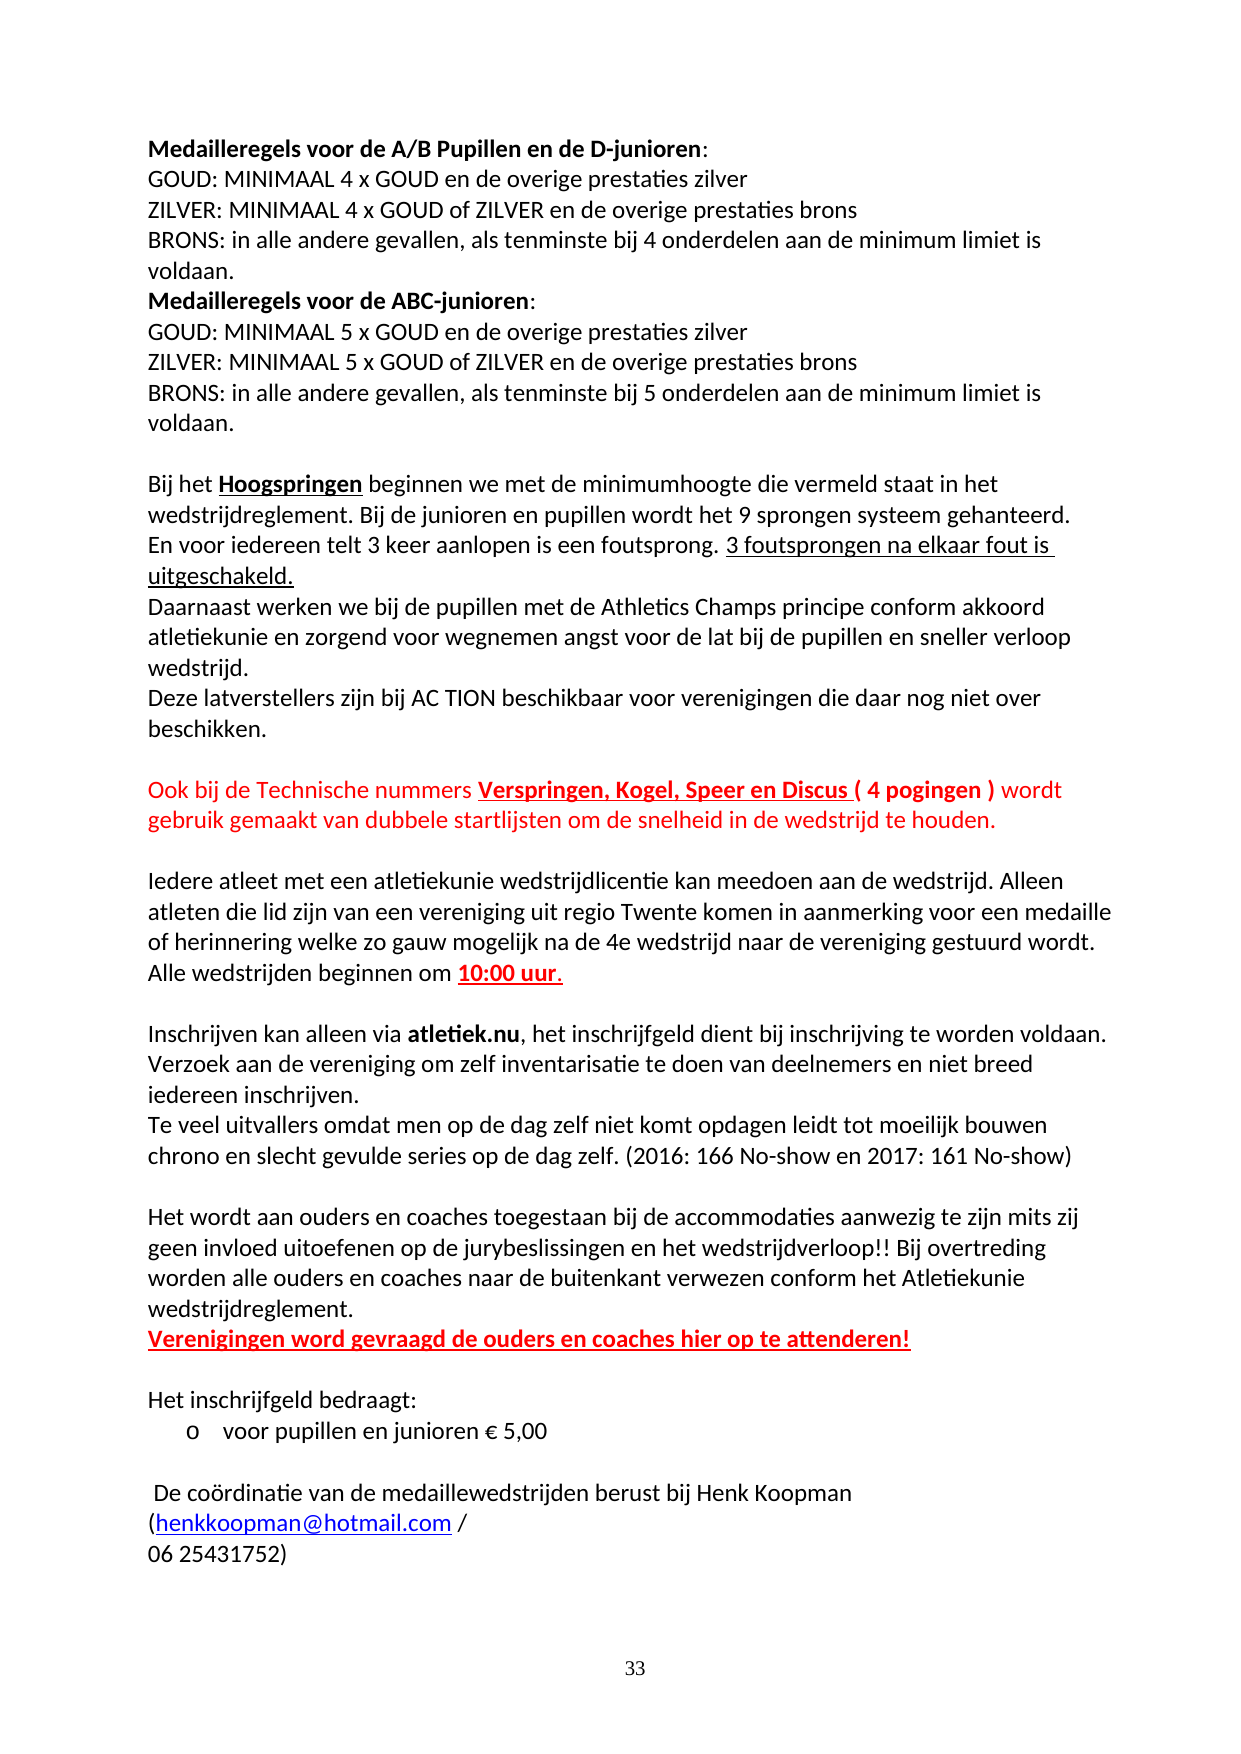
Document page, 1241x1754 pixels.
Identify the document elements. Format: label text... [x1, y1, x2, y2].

text ZILVER: MINIMAAL 5 x GOUD of ZILVER en de overige prestaties brons [148, 347, 1122, 377]
text De coördinatie van de medaillewedstrijden berust bij Henk Koopman (henkkoopman@hotmail.com / [148, 1477, 1122, 1538]
text Het wordt aan ouders en coaches toegestaan bij de accommodaties aanwezig te zijn mits zij geen invloed uitoefenen op de jurybeslissingen en het wedstrijdverloop!! Bij overtreding worden alle ouders en coaches naar de buitenkant verwezen conform het Atletiekunie wedstrijdreglement. [148, 1201, 1122, 1323]
text Bij het Hoogspringen beginnen we met de minimumhoogte die vermeld staat in het wedstrijdreglement. Bij de junioren en pupillen wordt het 9 sprongen systeem gehanteerd. [148, 469, 1122, 530]
text Te veel uitvallers omdat men op de dag zelf niet komt opdagen leidt tot moeilijk bouwen chrono en slecht gevulde series op de dag zelf. (2016: 166 No-show en 2017: 161 No-show) [148, 1109, 1122, 1171]
text Verenigingen word gevraagd de ouders en coaches hier op te attenderen! [148, 1323, 1122, 1354]
text Medailleregels voor de ABC-junioren: [148, 286, 1122, 316]
text Alle wedstrijden beginnen om 10:00 uur. [148, 957, 1122, 987]
text Medailleregels voor de A/B Pupillen en de D-junioren: [148, 133, 1122, 163]
text Daarnaast werken we bij de pupillen met de Athletics Champs principe conform akkoord atletiekunie en zorgend voor wegnemen angst voor de lat bij de pupillen en sneller verloop wedstrijd. [148, 591, 1122, 682]
text ZILVER: MINIMAAL 4 x GOUD of ZILVER en de overige prestaties brons [148, 194, 1122, 224]
text BRONS: in alle andere gevallen, als tenminste bij 5 onderdelen aan de minimum limiet is voldaan. [148, 377, 1122, 438]
text En voor iedereen telt 3 keer aanlopen is een foutsprong. 3 foutsprongen na elkaar fout is uitgeschakeld. [148, 530, 1122, 591]
text Het inschrijfgeld bedraagt: [148, 1384, 1122, 1415]
list voor pupillen en junioren € 5,00 [185, 1415, 1122, 1447]
text GOUD: MINIMAAL 4 x GOUD en de overige prestaties zilver [148, 163, 1122, 194]
text GOUD: MINIMAAL 5 x GOUD en de overige prestaties zilver [148, 316, 1122, 347]
text Iedere atleet met een atletiekunie wedstrijdlicentie kan meedoen aan de wedstrijd. Alleen atleten die lid zijn van een vereniging uit regio Twente komen in aanmerking voor een medaille of herinnering welke zo gauw mogelijk na de 4e wedstrijd naar de vereniging gestuurd wordt. [148, 865, 1122, 957]
text Ook bij de Technische nummers Verspringen, Kogel, Speer en Discus ( 4 pogingen ) wordt gebruik gemaakt van dubbele startlijsten om de snelheid in de wedstrijd te houden. [148, 774, 1122, 835]
text Inschrijven kan alleen via atletiek.nu, het inschrijfgeld dient bij inschrijving te worden voldaan. Verzoek aan de vereniging om zelf inventarisatie te doen van deelnemers en niet breed iedereen inschrijven. [148, 1018, 1122, 1109]
text BRONS: in alle andere gevallen, als tenminste bij 4 onderdelen aan de minimum limiet is voldaan. [148, 224, 1122, 286]
text 06 25431752) [148, 1538, 1122, 1569]
text Deze latverstellers zijn bij AC TION beschikbaar voor verenigingen die daar nog niet over beschikken. [148, 682, 1122, 743]
